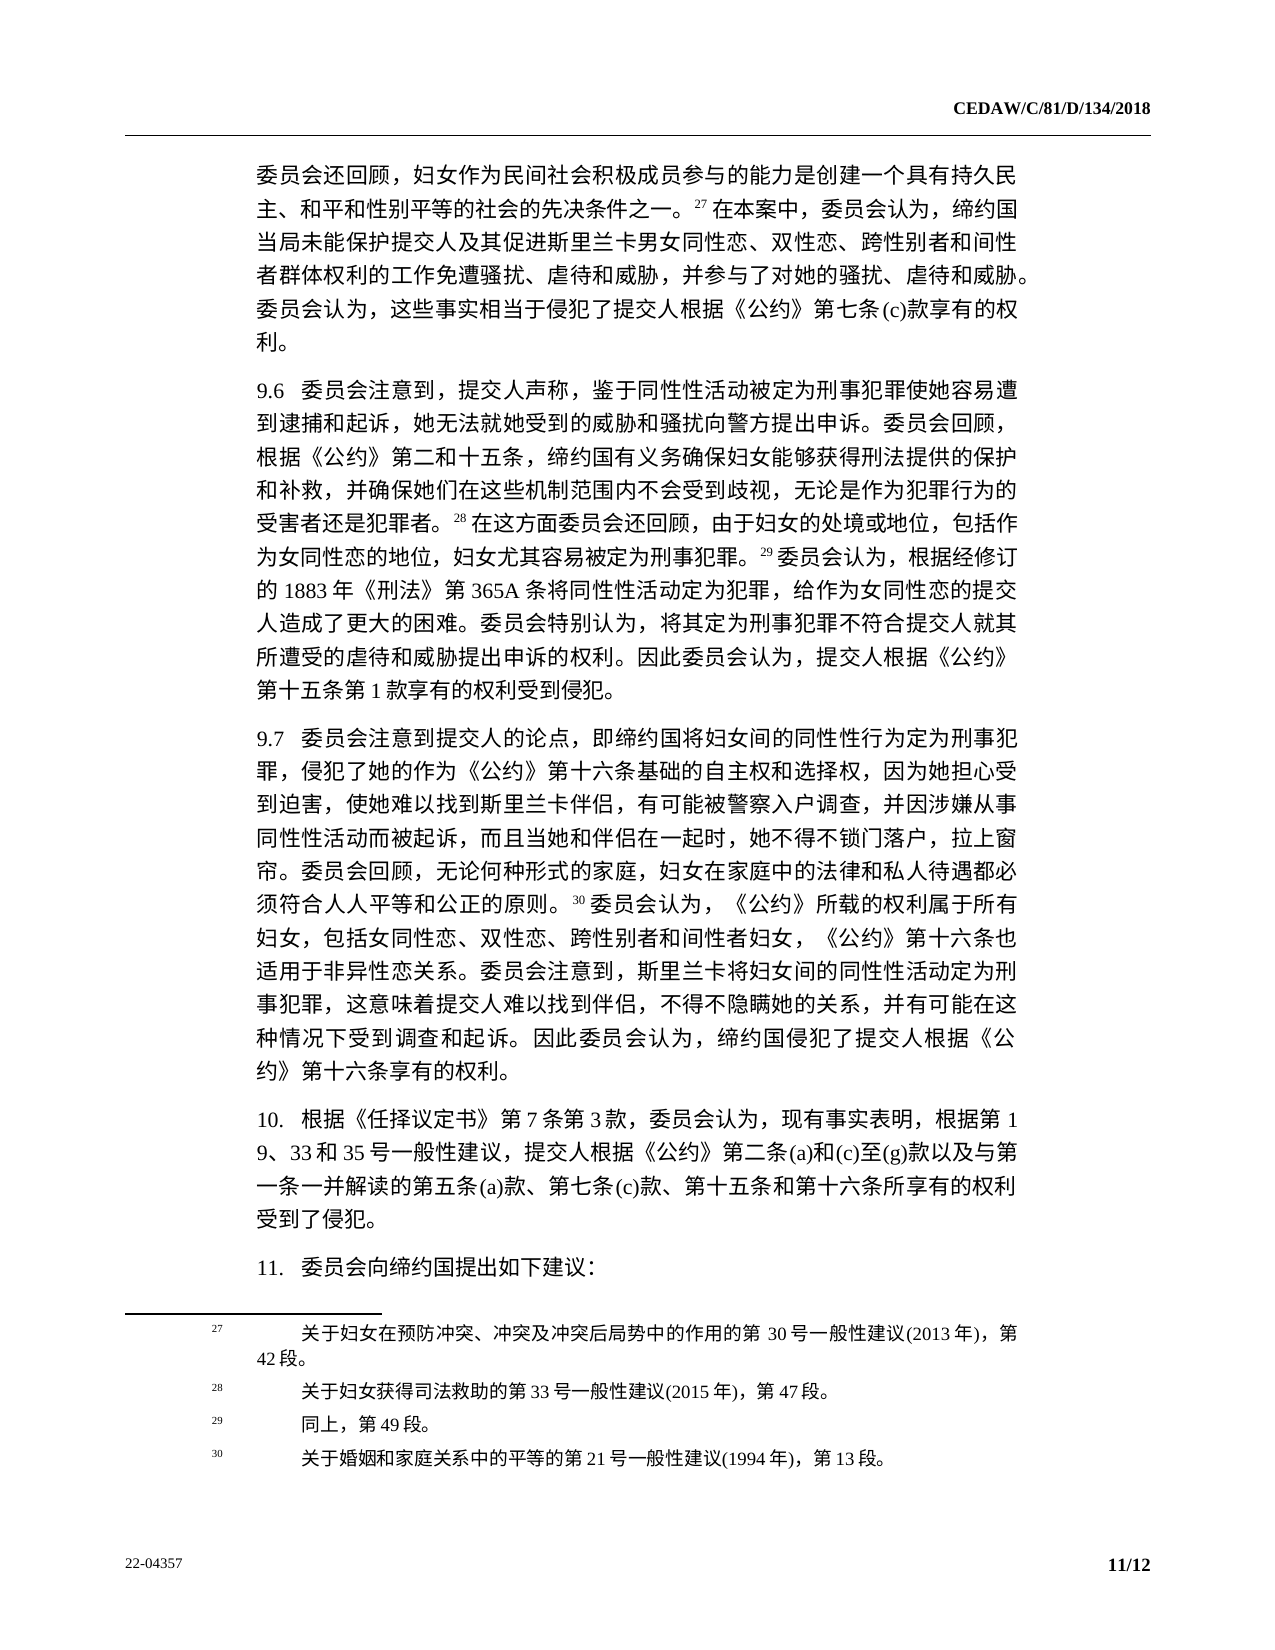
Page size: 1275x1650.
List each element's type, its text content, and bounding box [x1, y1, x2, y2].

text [257, 157, 1018, 357]
text 9.6 委员会注意到，提交人声称，鉴于同性性活动被定为刑事犯罪使她容易遭到逮捕和起诉，她无法就她受到的威胁和骚扰向警方提出申诉。委员会回顾，根据《公约》第二和十五条，缔约国有义务确保妇女能够获得刑法提供的保护和补救，并确保她们在这些机制范围内不会受到歧视，无论是作为犯罪行为的受害者还是犯罪者。 在这方面委员会还回顾，由于妇女的处境或地位，包括作为女同性恋的地位，妇女尤其容易被定为刑事犯罪。 委员会认为，根据经修订的1883年《刑法》第365A条将同性性活动定为犯罪，给作为女同性恋的提交人造成了更大的困难。委员会特别认为，将其定为刑事犯罪不符合提交人就其所遭受的虐待和威胁提出申诉的权利。因此委员会认为，提交人根据《公约》第十五条第1款享有的权利受到侵犯。 [257, 372, 1018, 705]
text 11. 委员会向缔约国提出如下建议： [257, 1249, 1018, 1282]
text 10. 根据《任择议定书》第7条第3款，委员会认为，现有事实表明，根据第19、33和35号一般性建议，提交人根据《公约》第二条(a)和(c)至(g)款以及与第一条一并解读的第五条(a)款、第七条(c)款、第十五条和第十六条所享有的权利受到了侵犯。 [257, 1101, 1018, 1234]
text 9.7 委员会注意到提交人的论点，即缔约国将妇女间的同性性行为定为刑事犯罪，侵犯了她的作为《公约》第十六条基础的自主权和选择权，因为她担心受到迫害，使她难以找到斯里兰卡伴侣，有可能被警察入户调查，并因涉嫌从事同性性活动而被起诉，而且当她和伴侣在一起时，她不得不锁门落户，拉上窗帘。委员会回顾，无论何种形式的家庭，妇女在家庭中的法律和私人待遇都必须符合人人平等和公正的原则。 委员会认为，《公约》所载的权利属于所有妇女，包括女同性恋、双性恋、跨性别者和间性者妇女，《公约》第十六条也适用于非异性恋关系。委员会注意到，斯里兰卡将妇女间的同性性活动定为刑事犯罪，这意味着提交人难以找到伴侣，不得不隐瞒她的关系，并有可能在这种情况下受到调查和起诉。因此委员会认为，缔约国侵犯了提交人根据《公约》第十六条享有的权利。 [257, 719, 1018, 1086]
